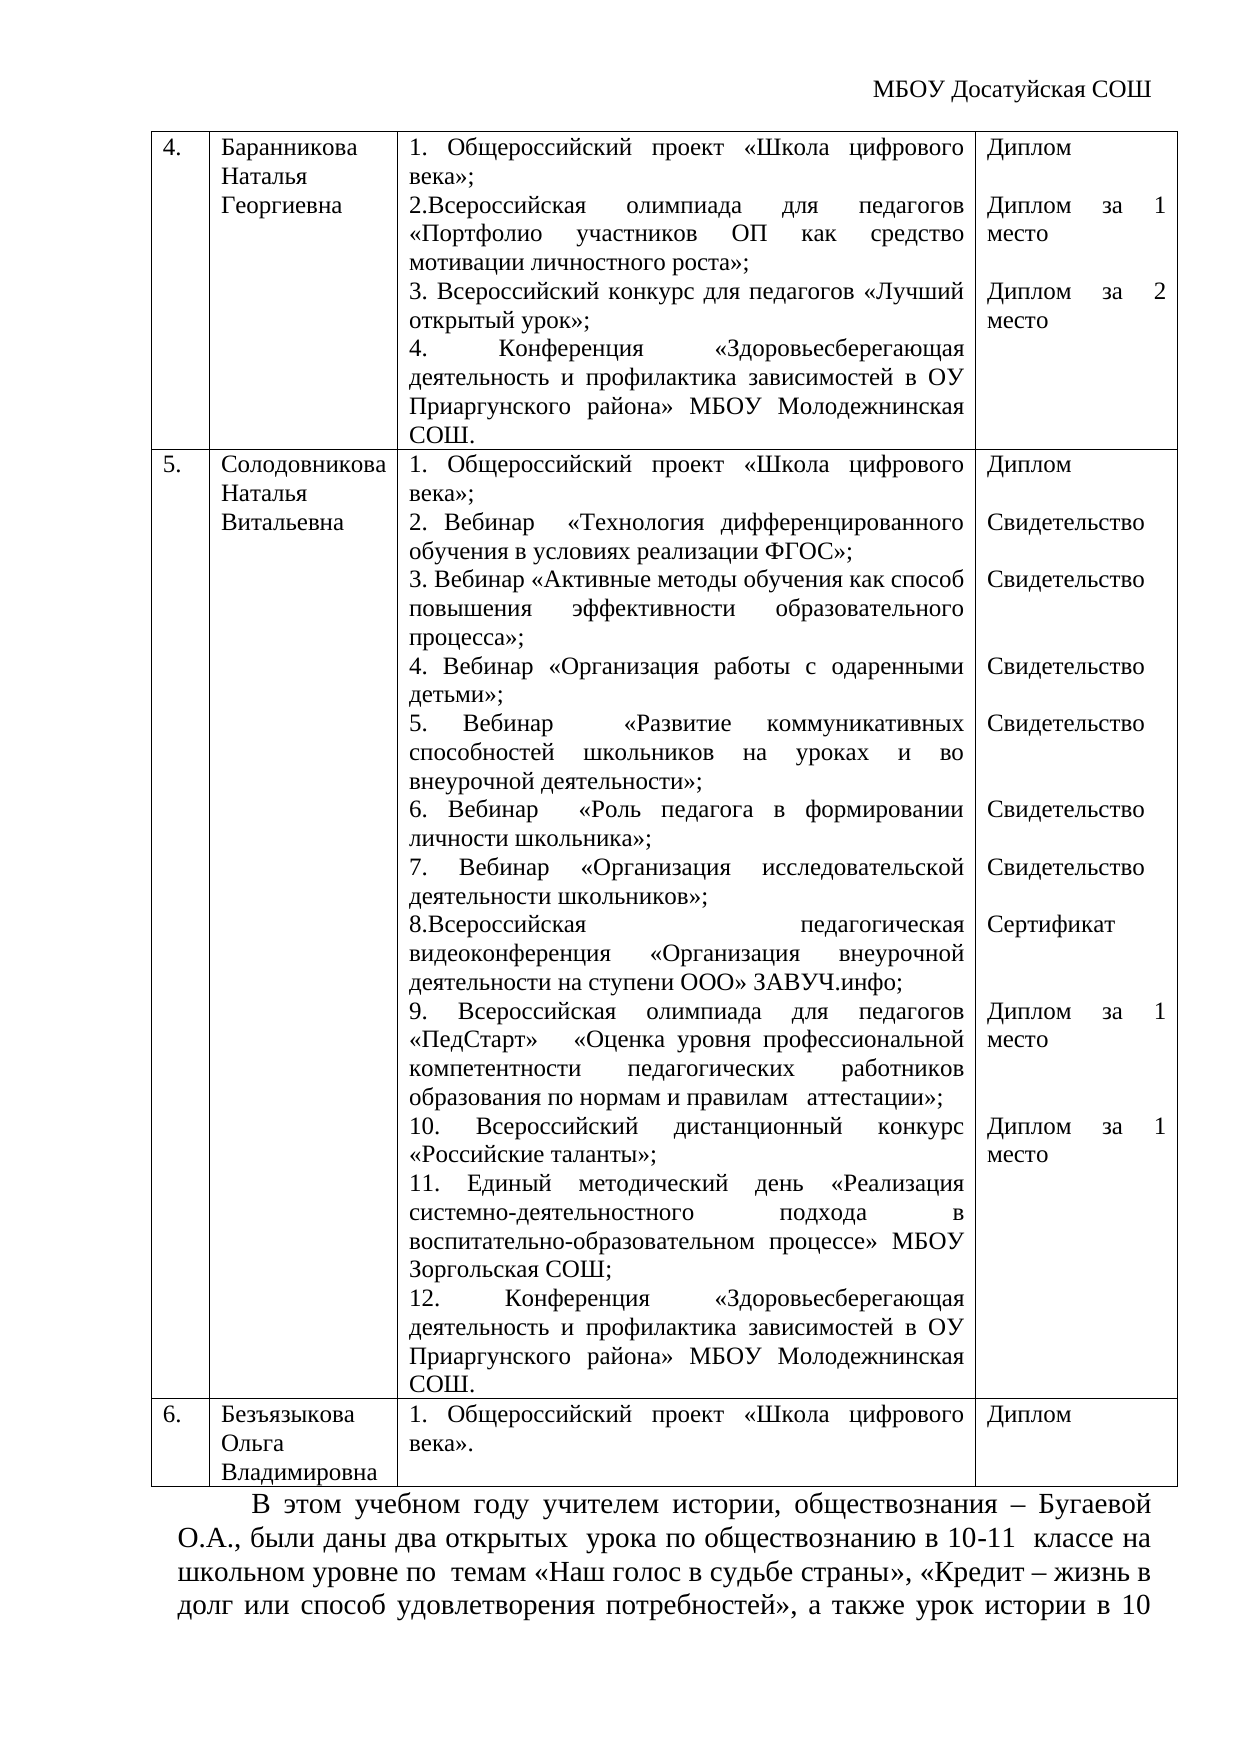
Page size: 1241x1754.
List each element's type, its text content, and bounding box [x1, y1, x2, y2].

table_cell 5. [152, 450, 209, 1398]
table_cell Безъязыкова Ольга Владимировна [210, 1399, 397, 1486]
table_cell 4. [152, 132, 209, 448]
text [177, 1487, 1152, 1621]
table_cell 1. Общероссийский проект «Школа цифрового века»; 2.Всероссийская олимпиада для педагогов «Портфолио участников ОП как средство мотивации личностного роста»; 3. Всероссийский конкурс для педагогов «Лучший открытый урок»; 4. Конференция «Здоровьесберегающая деятельность и профилактика зависимостей в ОУ Приаргунского района» МБОУ Молодежнинская СОШ. [398, 132, 975, 448]
table_cell 1. Общероссийский проект «Школа цифрового века». [398, 1399, 975, 1486]
table_cell Баранникова Наталья Георгиевна [210, 132, 397, 448]
table_cell Диплом Диплом за 1 место Диплом за 2 место [976, 132, 1177, 448]
table_cell 6. [152, 1399, 209, 1486]
table_cell 1. Общероссийский проект «Школа цифрового века»; 2. Вебинар «Технология дифференцированного обучения в условиях реализации ФГОС»; 3. Вебинар «Активные методы обучения как способ повышения эффективности образовательного процесса»; 4. Вебинар «Организация работы с одаренными детьми»; 5. Вебинар «Развитие коммуникативных способностей школьников на уроках и во внеурочной деятельности»; 6. Вебинар «Роль педагога в формировании личности школьника»; 7. Вебинар «Организация исследовательской деятельности школьников»; 8.Всероссийская педагогическая видеоконференция «Организация внеурочной деятельности на ступени ООО» ЗАВУЧ.инфо; 9. Всероссийская олимпиада для педагогов «ПедСтарт» «Оценка уровня профессиональной компетентности педагогических работников образования по нормам и правилам аттестации»; 10. Всероссийский дистанционный конкурс «Российские таланты»; 11. Единый методический день «Реализация системно-деятельностного подхода в воспитательно-образовательном процессе» МБОУ Зоргольская СОШ; 12. Конференция «Здоровьесберегающая деятельность и профилактика зависимостей в ОУ Приаргунского района» МБОУ Молодежнинская СОШ. [398, 450, 975, 1398]
table_cell Диплом Свидетельство Свидетельство Свидетельство Свидетельство Свидетельство Свидетельство Сертификат Диплом за 1 место Диплом за 1 место [976, 450, 1177, 1398]
table_cell Солодовникова Наталья Витальевна [210, 450, 397, 1398]
table_cell Диплом [976, 1399, 1177, 1486]
